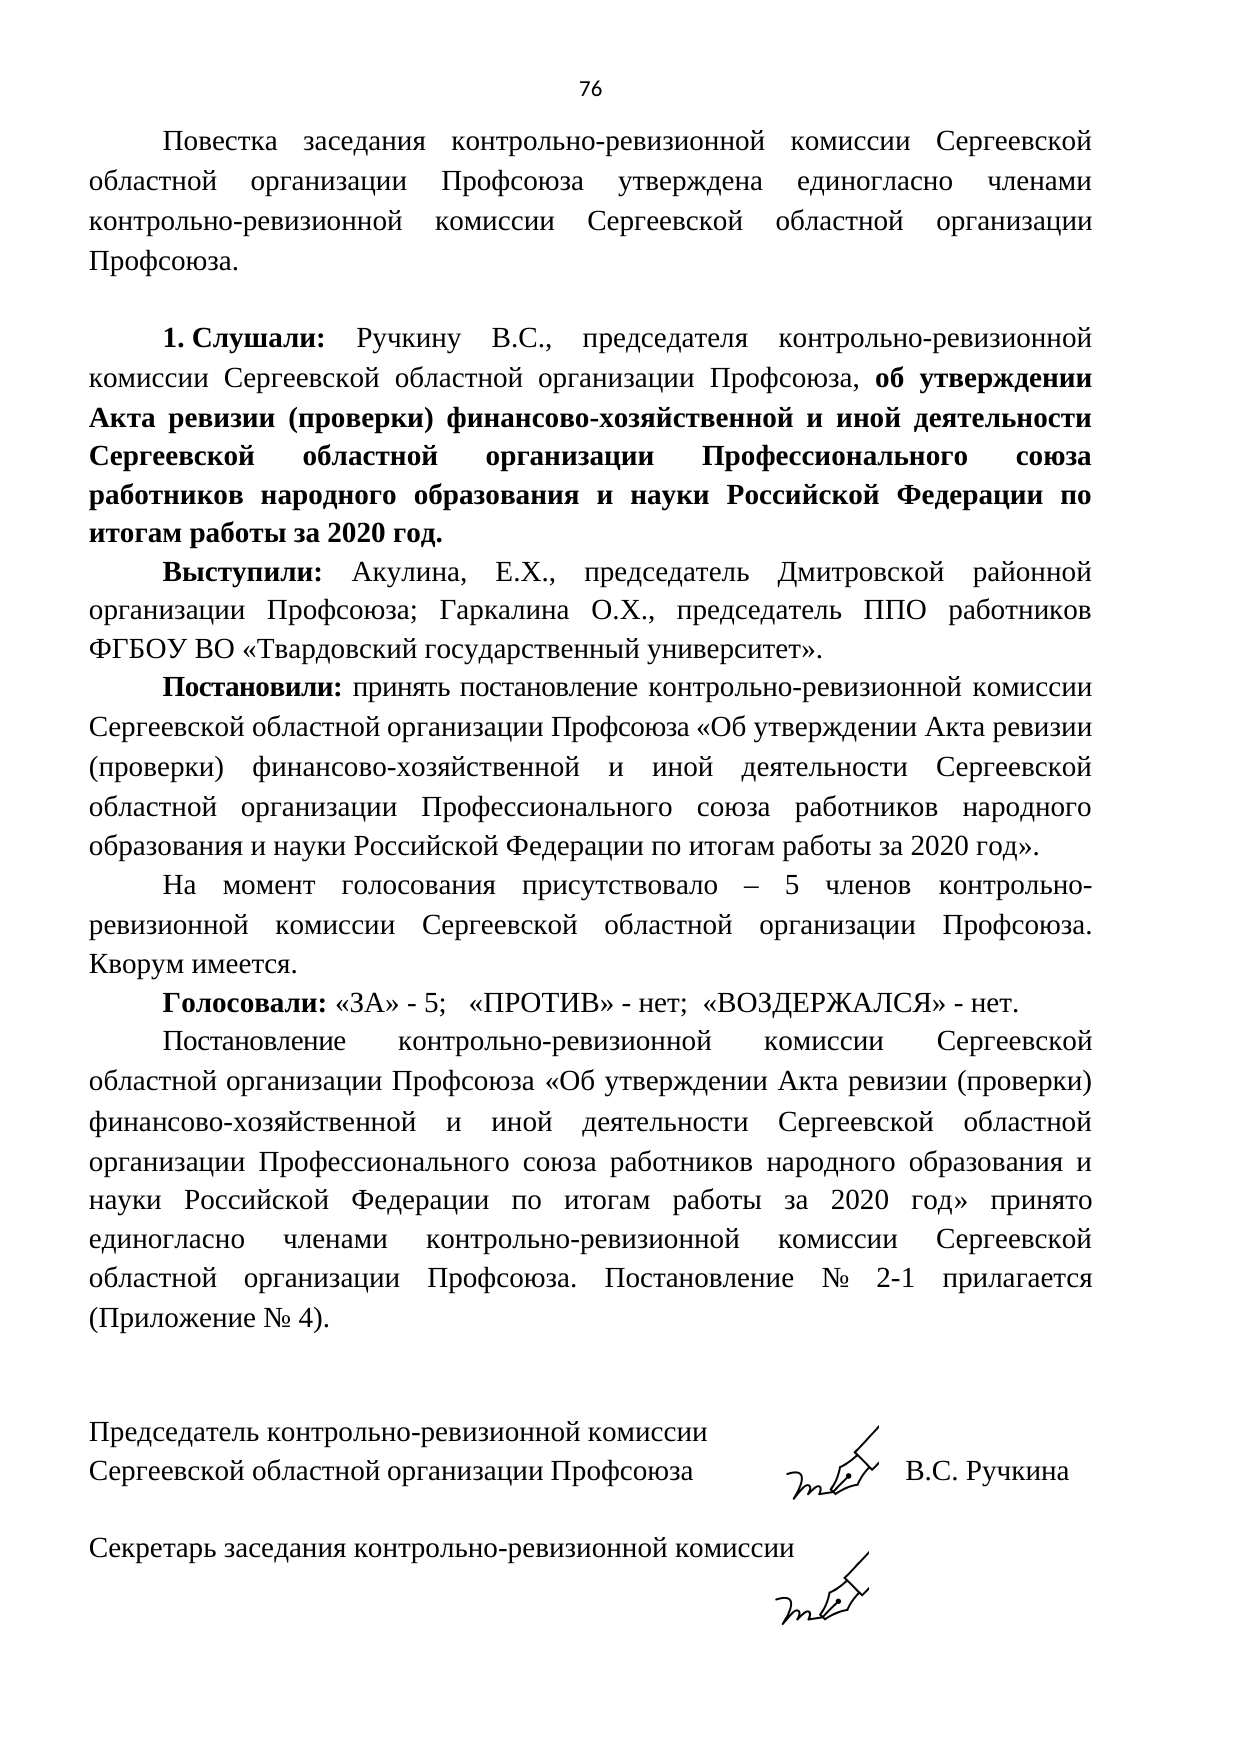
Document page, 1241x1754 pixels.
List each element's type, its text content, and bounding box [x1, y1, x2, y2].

picture [773, 1541, 871, 1638]
text Постановили: принять постановление контрольно-ревизионной комиссии Сергеевской областной организации Профсоюза «Об утверждении Акта ревизии (проверки) финансово-хозяйственной и иной деятельности Сергеевской областной организации Профессионального союза работников народного образования и науки Российской Федерации по итогам работы за 2020 год». [89, 669, 1092, 862]
text 1. Слушали: Ручкину В.С., председателя контрольно-ревизионной комиссии Сергеевской областной организации Профсоюза, об утверждении Акта ревизии (проверки) финансово-хозяйственной и иной деятельности Сергеевской областной организации Профессионального союза работников народного образования и науки Российской Федерации по итогам работы за 2020 год. [89, 320, 1092, 549]
text Секретарь заседания контрольно-ревизионной комиссии [89, 1530, 1092, 1564]
text Сергеевской областной организации Профсоюза В.С. Ручкина [881, 1453, 1092, 1487]
text Председатель контрольно-ревизионной комиссии [89, 1414, 1092, 1448]
text Постановление контрольно-ревизионной комиссии Сергеевской областной организации Профсоюза «Об утверждении Акта ревизии (проверки) финансово-хозяйственной и иной деятельности Сергеевской областной организации Профессионального союза работников народного образования и науки Российской Федерации по итогам работы за 2020 год» принято единогласно членами контрольно-ревизионной комиссии Сергеевской областной организации Профсоюза. Постановление № 2-1 прилагается (Приложение № 4). [89, 1023, 1092, 1334]
text Голосовали: «ЗА» - 5; «ПРОТИВ» - нет; «ВОЗДЕРЖАЛСЯ» - нет. [89, 985, 1092, 1018]
text Выступили: Акулина, Е.Х., председатель Дмитровской районной организации Профсоюза; Гаркалина О.Х., председатель ППО работников ФГБОУ ВО «Твардовский государственный университет». [89, 554, 1092, 664]
text Повестка заседания контрольно-ревизионной комиссии Сергеевской областной организации Профсоюза утверждена единогласно членами контрольно-ревизионной комиссии Сергеевской областной организации Профсоюза. [89, 123, 1092, 277]
text Сергеевской областной организации Профсоюза В.С. Ручкина [89, 1453, 784, 1487]
text На момент голосования присутствовало – 5 членов контрольно-ревизионной комиссии Сергеевской областной организации Профсоюза. Кворум имеется. [89, 867, 1092, 980]
picture [784, 1416, 881, 1513]
